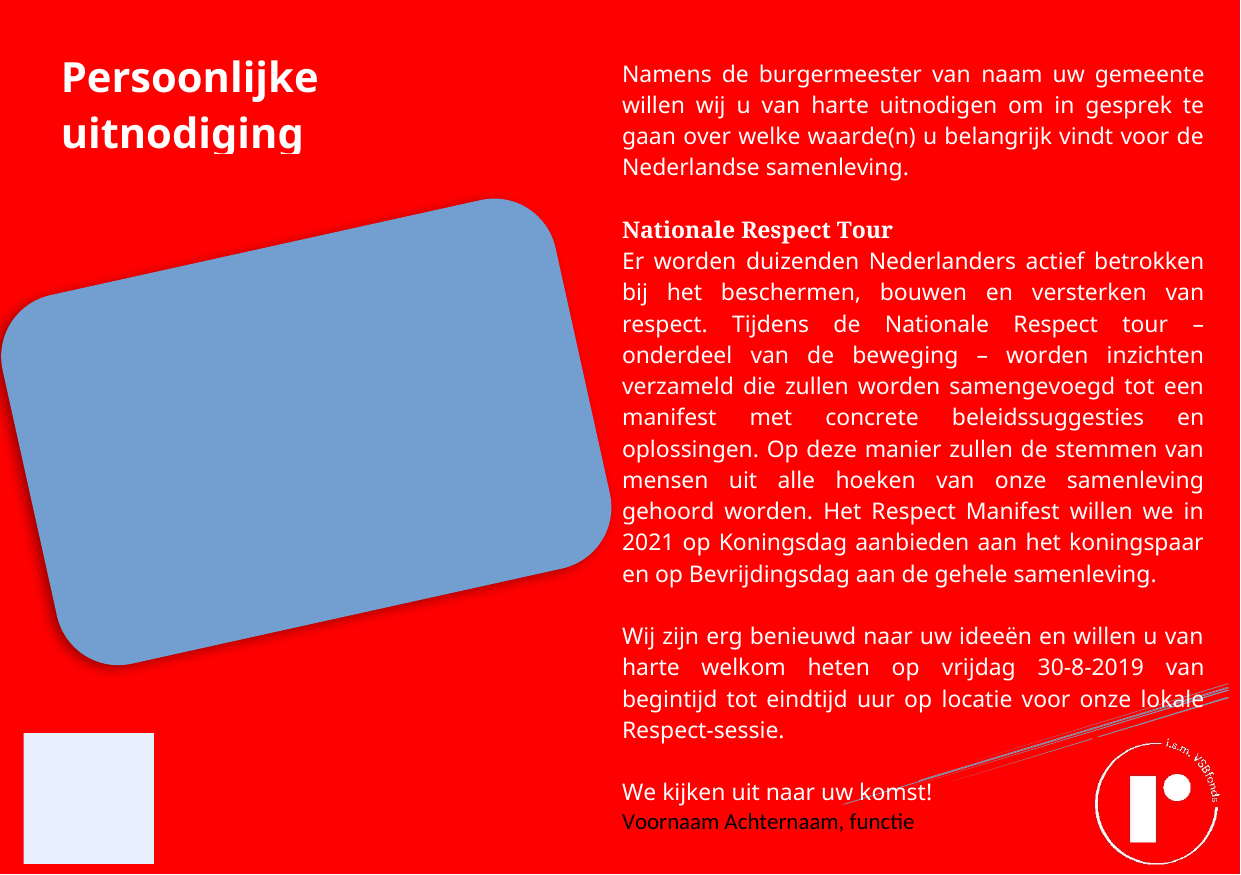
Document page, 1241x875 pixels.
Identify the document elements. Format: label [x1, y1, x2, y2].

picture [23, 733, 154, 864]
picture [1092, 737, 1226, 867]
